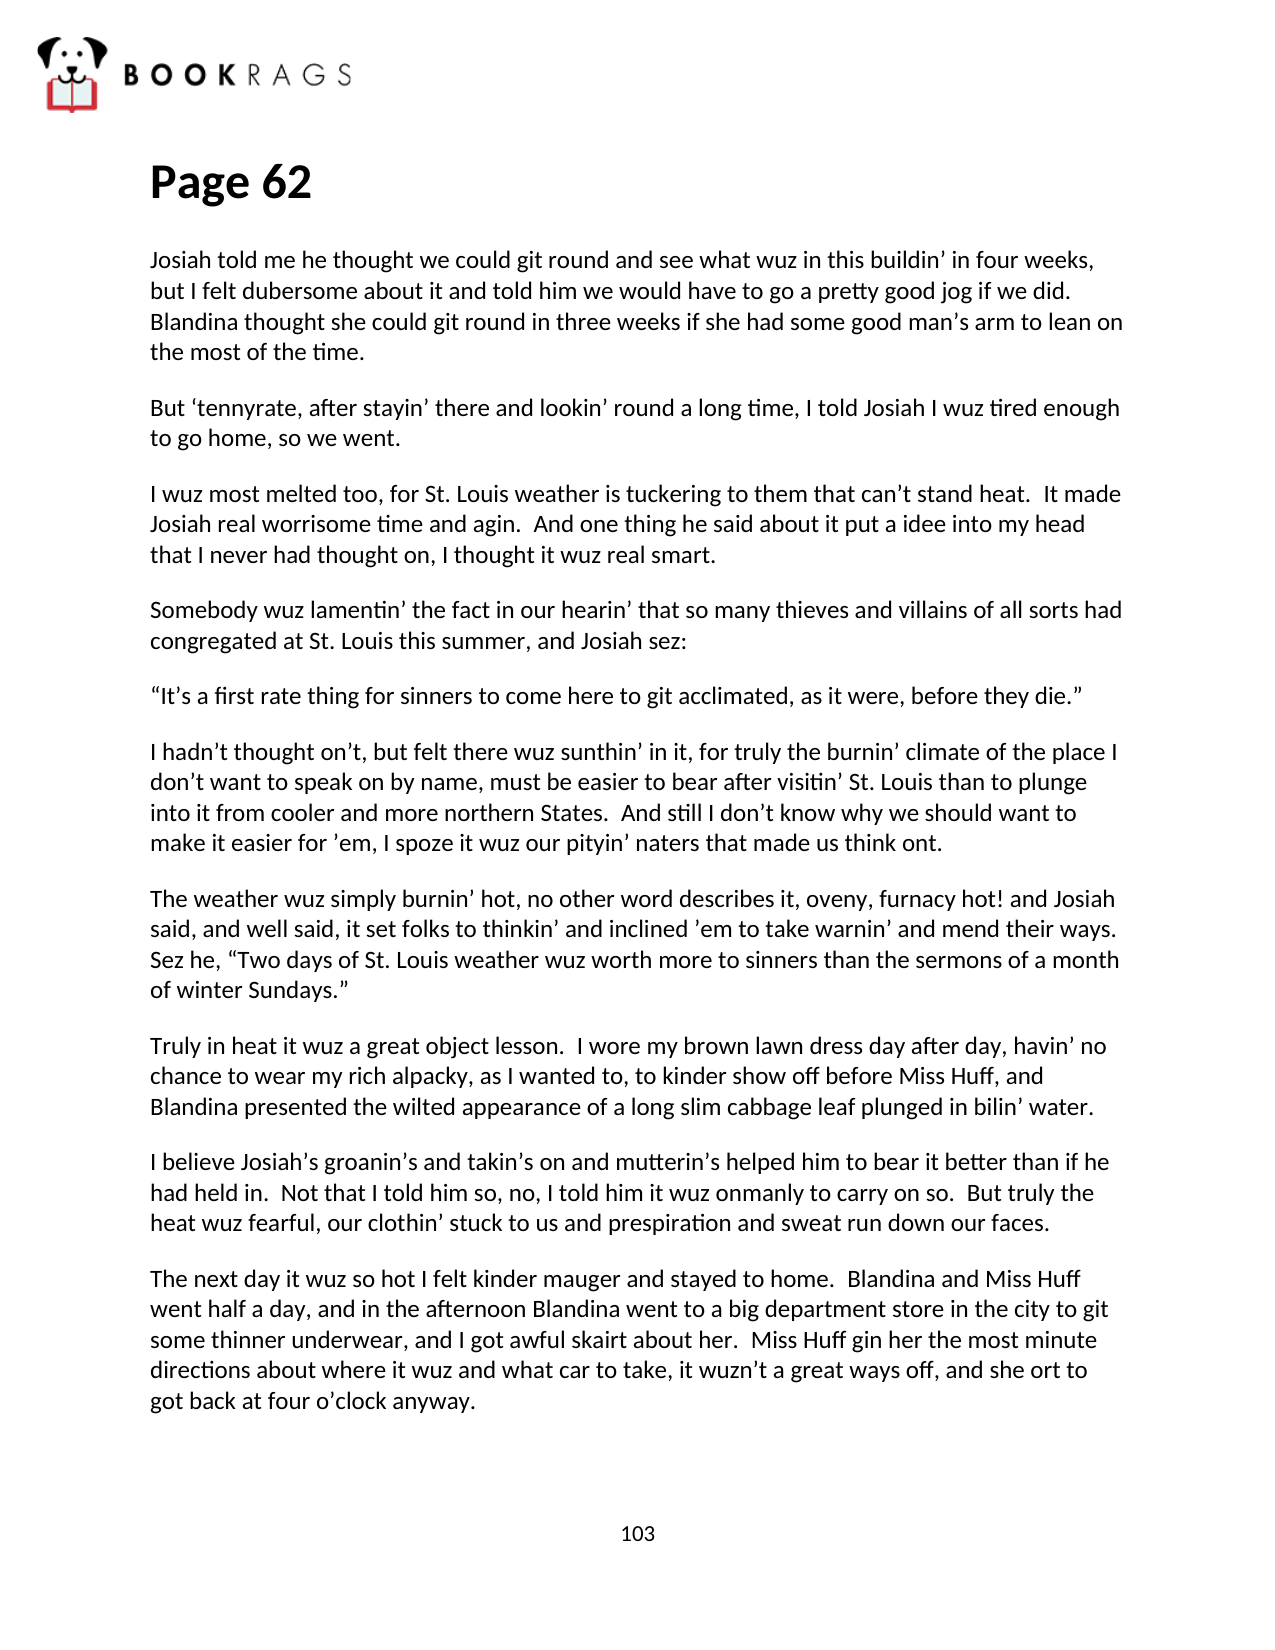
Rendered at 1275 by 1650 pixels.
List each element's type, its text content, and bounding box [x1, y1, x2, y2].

text I wuz most melted too, for St. Louis weather is tuckering to them that can’t stand heat. It made Josiah real worrisome time and agin. And one thing he said about it put a idee into my head that I never had thought on, I thought it wuz real smart. [150, 478, 1125, 569]
text I hadn’t thought on’t, but felt there wuz sunthin’ in it, for truly the burnin’ climate of the place I don’t want to speak on by name, must be easier to bear after visitin’ St. Louis than to plunge into it from cooler and more northern States. And still I don’t know why we should want to make it easier for ’em, I spoze it wuz our pityin’ naters that made us think ont. [150, 736, 1125, 858]
text The weather wuz simply burnin’ hot, no other word describes it, oveny, furnacy hot! and Josiah said, and well said, it set folks to thinkin’ and inclined ’em to take warnin’ and mend their ways. Sez he, “Two days of St. Louis weather wuz worth more to sinners than the sermons of a month of winter Sundays.” [150, 883, 1125, 1005]
text Page 62 [150, 150, 1125, 211]
text Truly in heat it wuz a great object lesson. I wore my brown lawn dress day after day, havin’ no chance to wear my rich alpacky, as I wanted to, to kinder show off before Miss Huff, and Blandina presented the wilted appearance of a long slim cabbage leaf plunged in bilin’ water. [150, 1030, 1125, 1122]
text Josiah told me he thought we could git round and see what wuz in this buildin’ in four weeks, but I felt dubersome about it and told him we would have to go a pretty good jog if we did. Blandina thought she could git round in three weeks if she had some good man’s arm to lean on the most of the time. [150, 244, 1125, 367]
text “It’s a first rate thing for sinners to come here to git acclimated, as it were, before they die.” [150, 680, 1125, 711]
picture [37, 37, 351, 113]
text I believe Josiah’s groanin’s and takin’s on and mutterin’s helped him to bear it better than if he had held in. Not that I told him so, no, I told him it wuz onmanly to carry on so. But truly the heat wuz fearful, our clothin’ stuck to us and prespiration and sweat run down our faces. [150, 1147, 1125, 1238]
text But ‘tennyrate, after stayin’ there and lookin’ round a long time, I told Josiah I wuz tired enough to go home, so we went. [150, 392, 1125, 453]
text The next day it wuz so hot I felt kinder mauger and stayed to home. Blandina and Miss Huff went half a day, and in the afternoon Blandina went to a big department store in the city to git some thinner underwear, and I got awful skairt about her. Miss Huff gin her the most minute directions about where it wuz and what car to take, it wuzn’t a great ways off, and she ort to got back at four o’clock anyway. [150, 1263, 1125, 1416]
text Somebody wuz lamentin’ the fact in our hearin’ that so many thieves and villains of all sorts had congregated at St. Louis this summer, and Josiah sez: [150, 594, 1125, 655]
